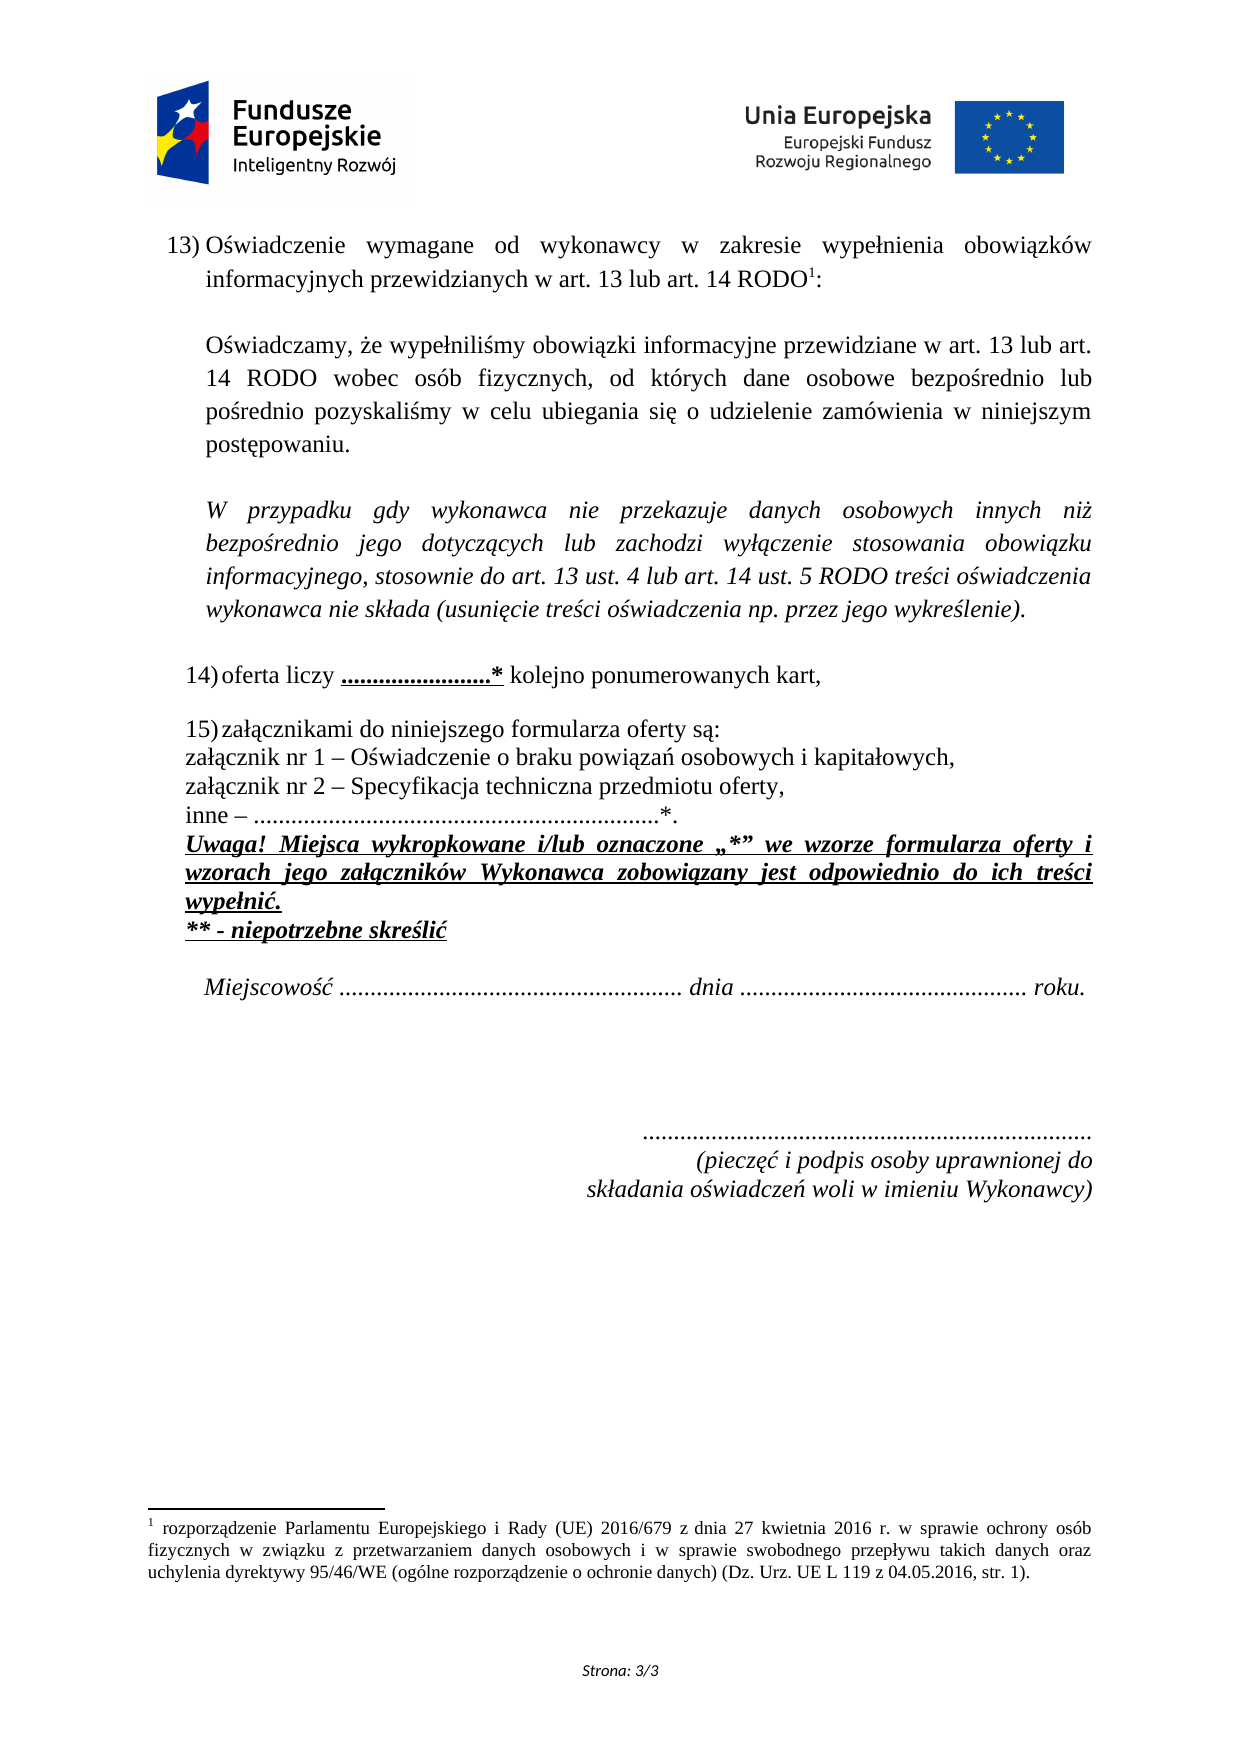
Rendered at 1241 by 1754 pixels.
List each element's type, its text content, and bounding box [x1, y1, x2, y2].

text załącznik nr 2 – Specyfikacja techniczna przedmiotu oferty, [185, 771, 1093, 800]
text Uwaga! Miejsca wykropkowane i/lub oznaczone „*” we wzorze formularza oferty i wzorach jego załączników Wykonawca zobowiązany jest odpowiednio do ich treści wypełnić. [185, 829, 1093, 854]
list Oświadczamy, że wypełniliśmy obowiązki informacyjne przewidziane w art. 13 lub art. 14 RODO wobec osób fizycznych, od których dane osobowe bezpośrednio lub pośrednio pozyskaliśmy w celu ubiegania się o udzielenie zamówienia w niniejszym postępowaniu. [205, 330, 1093, 457]
text (pieczęć i podpis osoby uprawnionej do [590, 1145, 1093, 1174]
text Uwaga! Miejsca wykropkowane i/lub oznaczone „*” we wzorze formularza oferty i wzorach jego załączników Wykonawca zobowiązany jest odpowiednio do ich treści wypełnić. [185, 855, 1093, 882]
picture [725, 80, 1085, 196]
list W przypadku gdy wykonawca nie przekazuje danych osobowych innych niż bezpośrednio jego dotyczących lub zachodzi wyłączenie stosowania obowiązku informacyjnego, stosownie do art. 13 ust. 4 lub art. 14 ust. 5 RODO treści oświadczenia wykonawca nie składa (usunięcie treści oświadczenia np. przez jego wykreślenie). [205, 495, 1093, 623]
text składania oświadczeń woli w imieniu Wykonawcy) [148, 1174, 1093, 1202]
list Oświadczenie wymagane od wykonawcy w zakresie wypełnienia obowiązków informacyjnych przewidzianych w art. 13 lub art. 14 RODO: [166, 231, 1093, 292]
text załącznik nr 1 – Oświadczenie o braku powiązań osobowych i kapitałowych, [185, 742, 1093, 771]
text Uwaga! Miejsca wykropkowane i/lub oznaczone „*” we wzorze formularza oferty i wzorach jego załączników Wykonawca zobowiązany jest odpowiednio do ich treści wypełnić. [185, 884, 1093, 915]
text Miejscowość ....................................................... dnia .............................................. roku. [204, 972, 1093, 1001]
text ** - niepotrzebne skreślić [185, 915, 1093, 944]
picture [147, 73, 415, 202]
text ........................................................................ [148, 1116, 1093, 1145]
list załącznikami do niniejszego formularza oferty są: [185, 714, 1093, 742]
text inne – .................................................................*. [185, 800, 1093, 829]
list oferta liczy ........................* kolejno ponumerowanych kart, [185, 660, 1093, 689]
